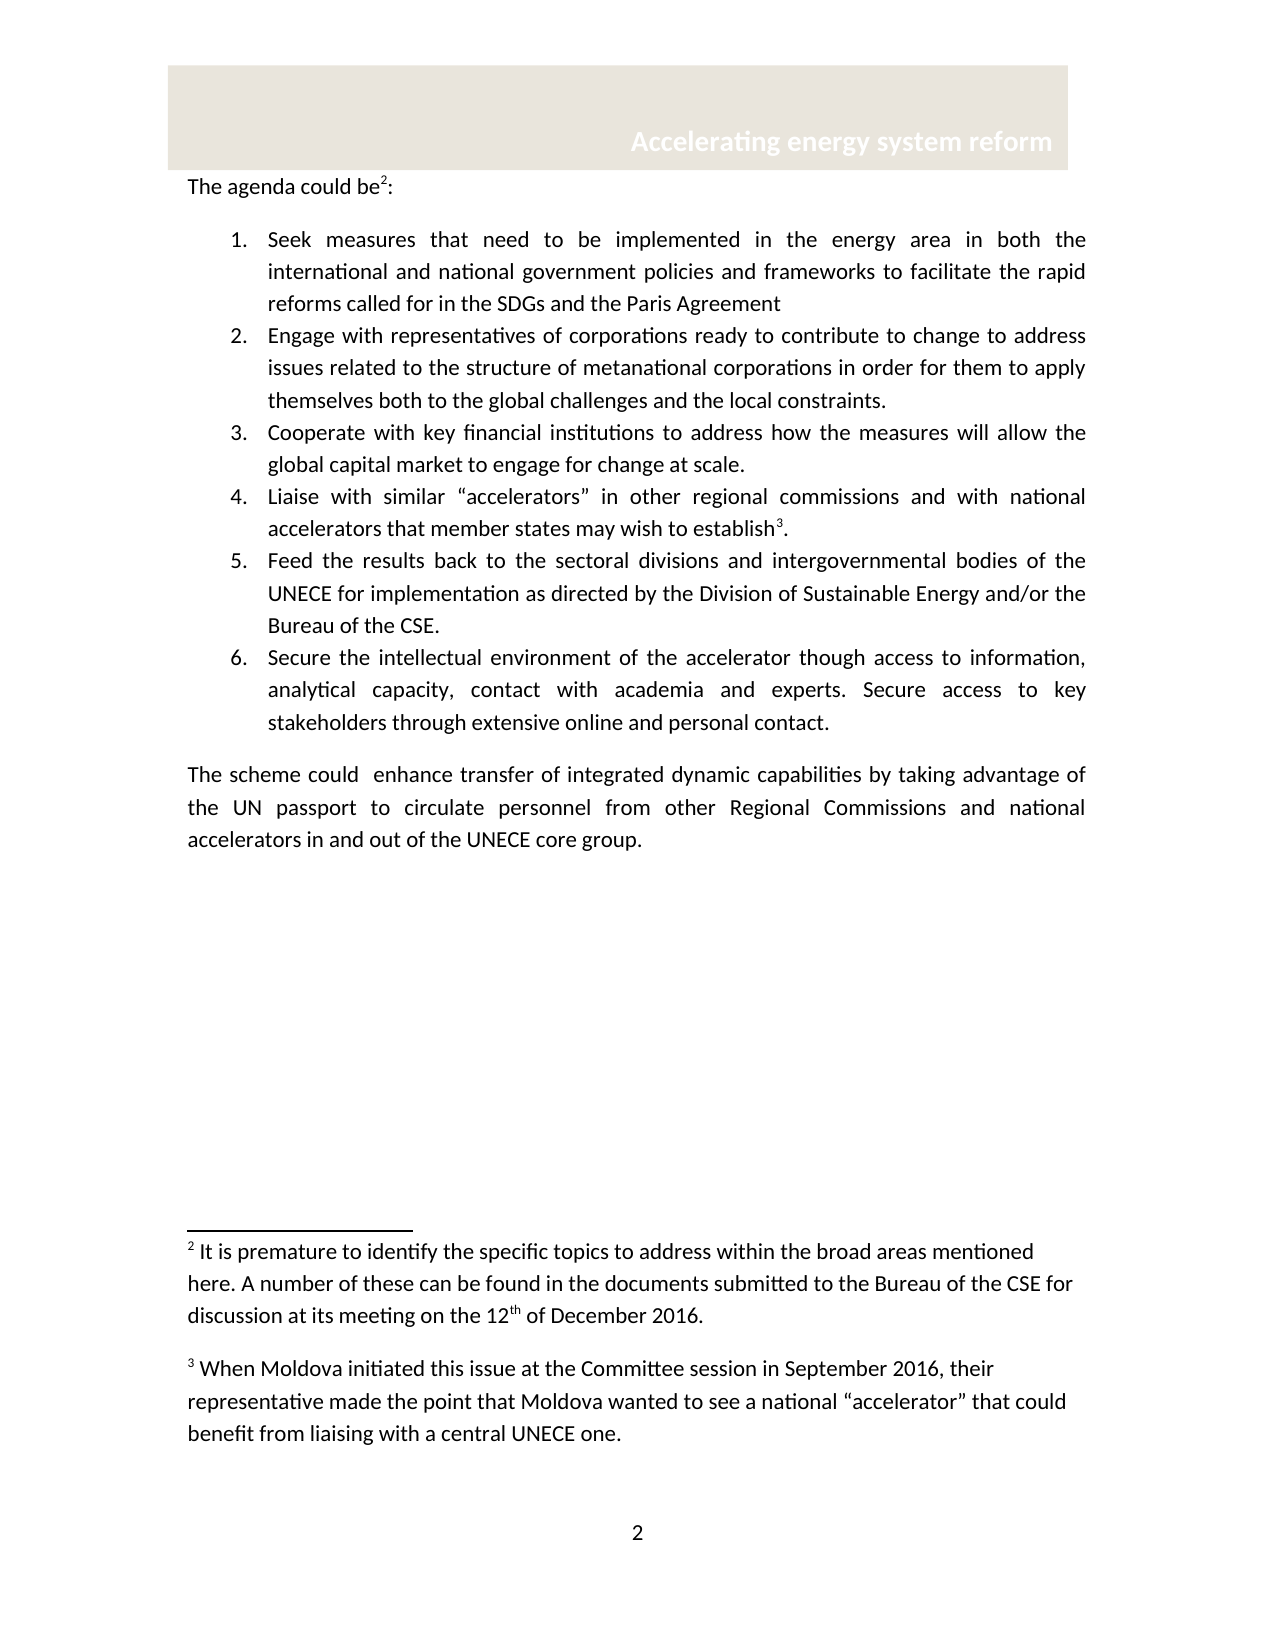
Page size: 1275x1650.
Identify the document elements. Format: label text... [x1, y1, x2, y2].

list Feed the results back to the sectoral divisions and intergovernmental bodies of the UNECE for implementation as directed by the Division of Sustainable Energy and/or the Bureau of the CSE. [230, 547, 1087, 639]
text The scheme could enhance transfer of integrated dynamic capabilities by taking advantage of the UN passport to circulate personnel from other Regional Commissions and national accelerators in and out of the UNECE core group. [187, 761, 1087, 853]
list Engage with representatives of corporations ready to contribute to change to address issues related to the structure of metanational corporations in order for them to apply themselves both to the global challenges and the local constraints. [230, 321, 1087, 414]
list Cooperate with key financial institutions to address how the measures will allow the global capital market to engage for change at scale. [230, 418, 1087, 478]
list Secure the intellectual environment of the accelerator though access to information, analytical capacity, contact with academia and experts. Secure access to key stakeholders through extensive online and personal contact. [230, 643, 1087, 736]
list Seek measures that need to be implemented in the energy area in both the international and national government policies and frameworks to facilitate the rapid reforms called for in the SDGs and the Paris Agreement [230, 225, 1087, 317]
text The agenda could be: [187, 128, 1087, 200]
list Liaise with similar “accelerators” in other regional commissions and with national accelerators that member states may wish to establish. [230, 482, 1087, 542]
